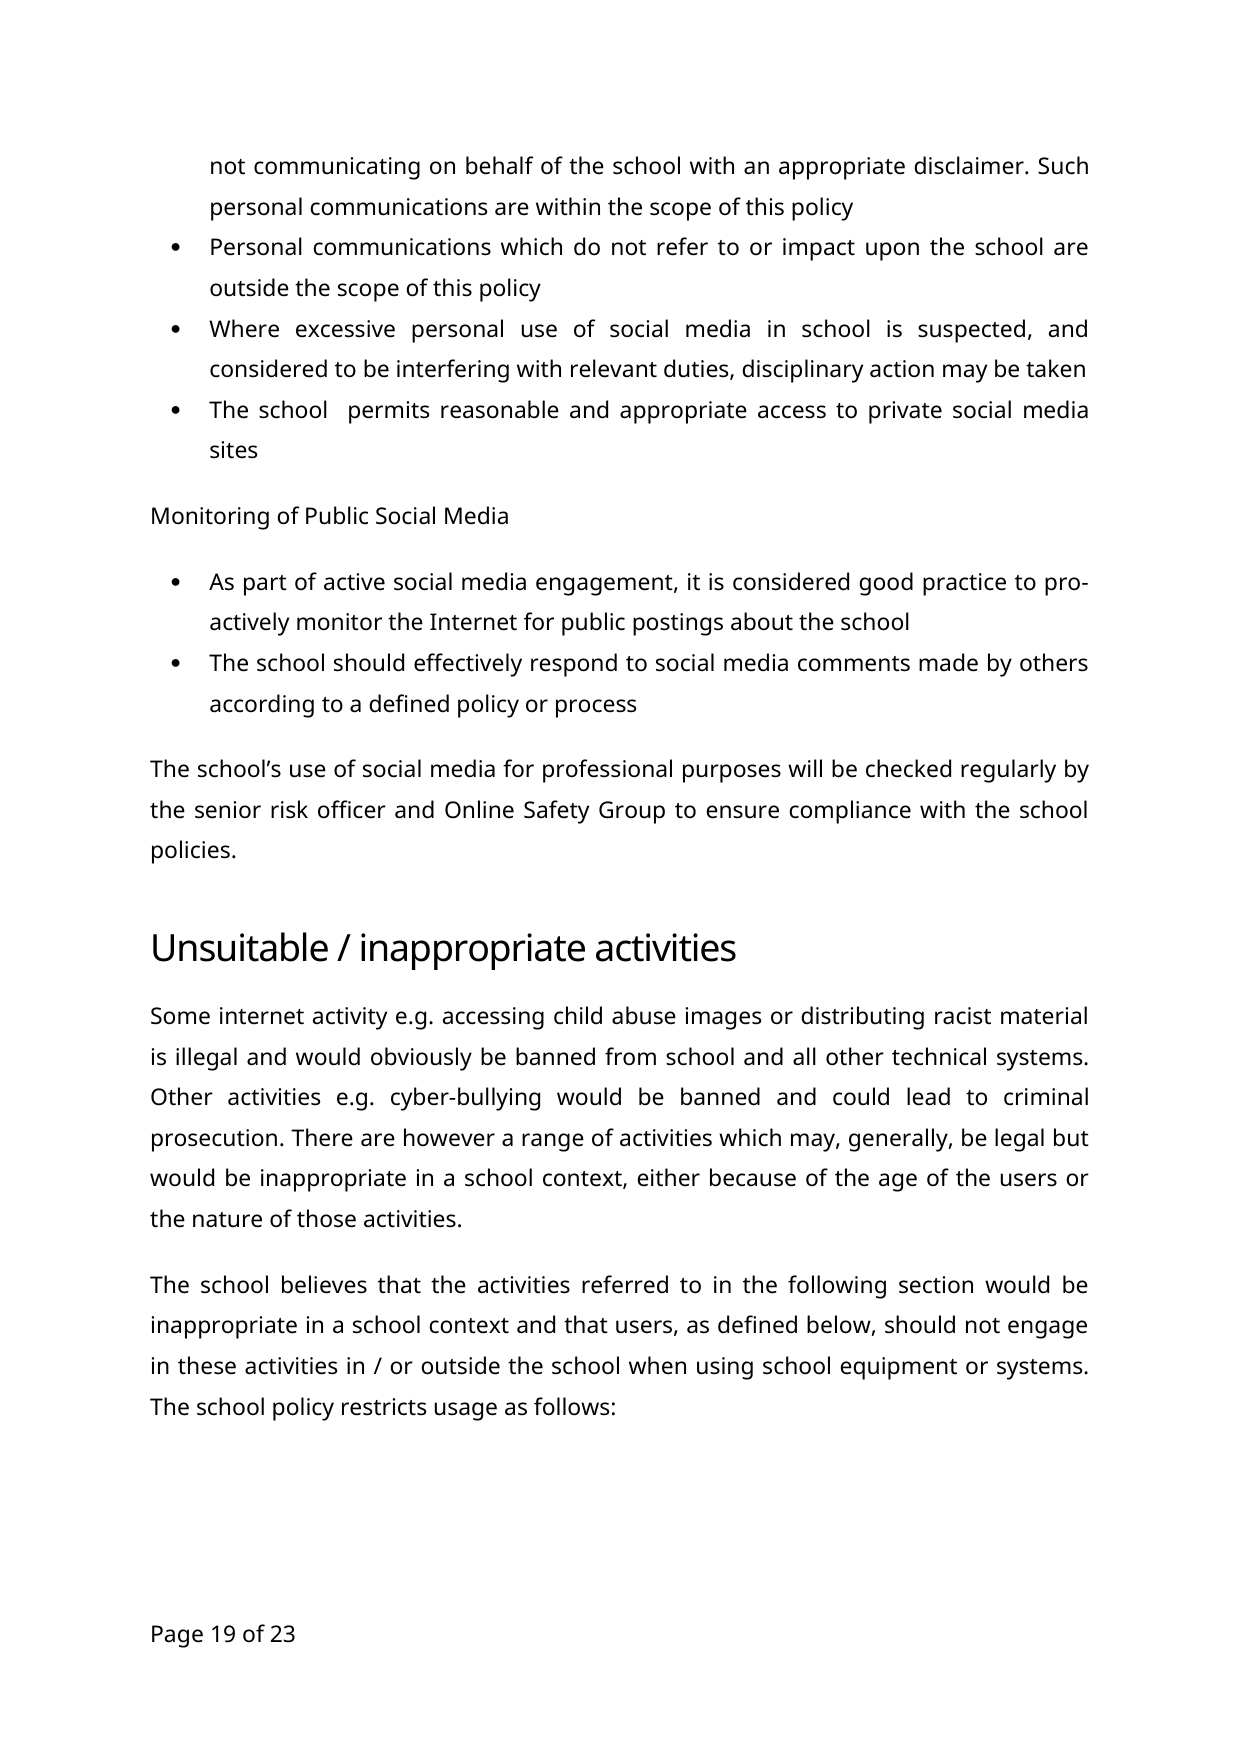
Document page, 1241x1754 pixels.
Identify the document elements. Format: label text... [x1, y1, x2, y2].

list Where excessive personal use of social media in school is suspected, and considered to be interfering with relevant duties, disciplinary action may be taken [172, 312, 1090, 384]
subtitle Unsuitable / inappropriate activities [150, 921, 1090, 972]
text Some internet activity e.g. accessing child abuse images or distributing racist material is illegal and would obviously be banned from school and all other technical systems. Other activities e.g. cyber-bullying would be banned and could lead to criminal prosecution. There are however a range of activities which may, generally, be legal but would be inappropriate in a school context, either because of the age of the users or the nature of those activities. [150, 1000, 1090, 1234]
text The school’s use of social media for professional purposes will be checked regularly by the senior risk officer and Online Safety Group to ensure compliance with the school policies. [150, 753, 1090, 866]
list As part of active social media engagement, it is considered good practice to pro-actively monitor the Internet for public postings about the school [172, 566, 1090, 637]
text The school believes that the activities referred to in the following section would be inappropriate in a school context and that users, as defined below, should not engage in these activities in / or outside the school when using school equipment or systems. The school policy restricts usage as follows: [150, 1269, 1090, 1422]
list The school should effectively respond to social media comments made by others according to a defined policy or process [172, 647, 1090, 719]
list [172, 150, 1090, 222]
list The school permits reasonable and appropriate access to private social media sites [172, 394, 1090, 466]
list Personal communications which do not refer to or impact upon the school are outside the scope of this policy [172, 231, 1090, 303]
text Monitoring of Public Social Media [150, 500, 1090, 531]
